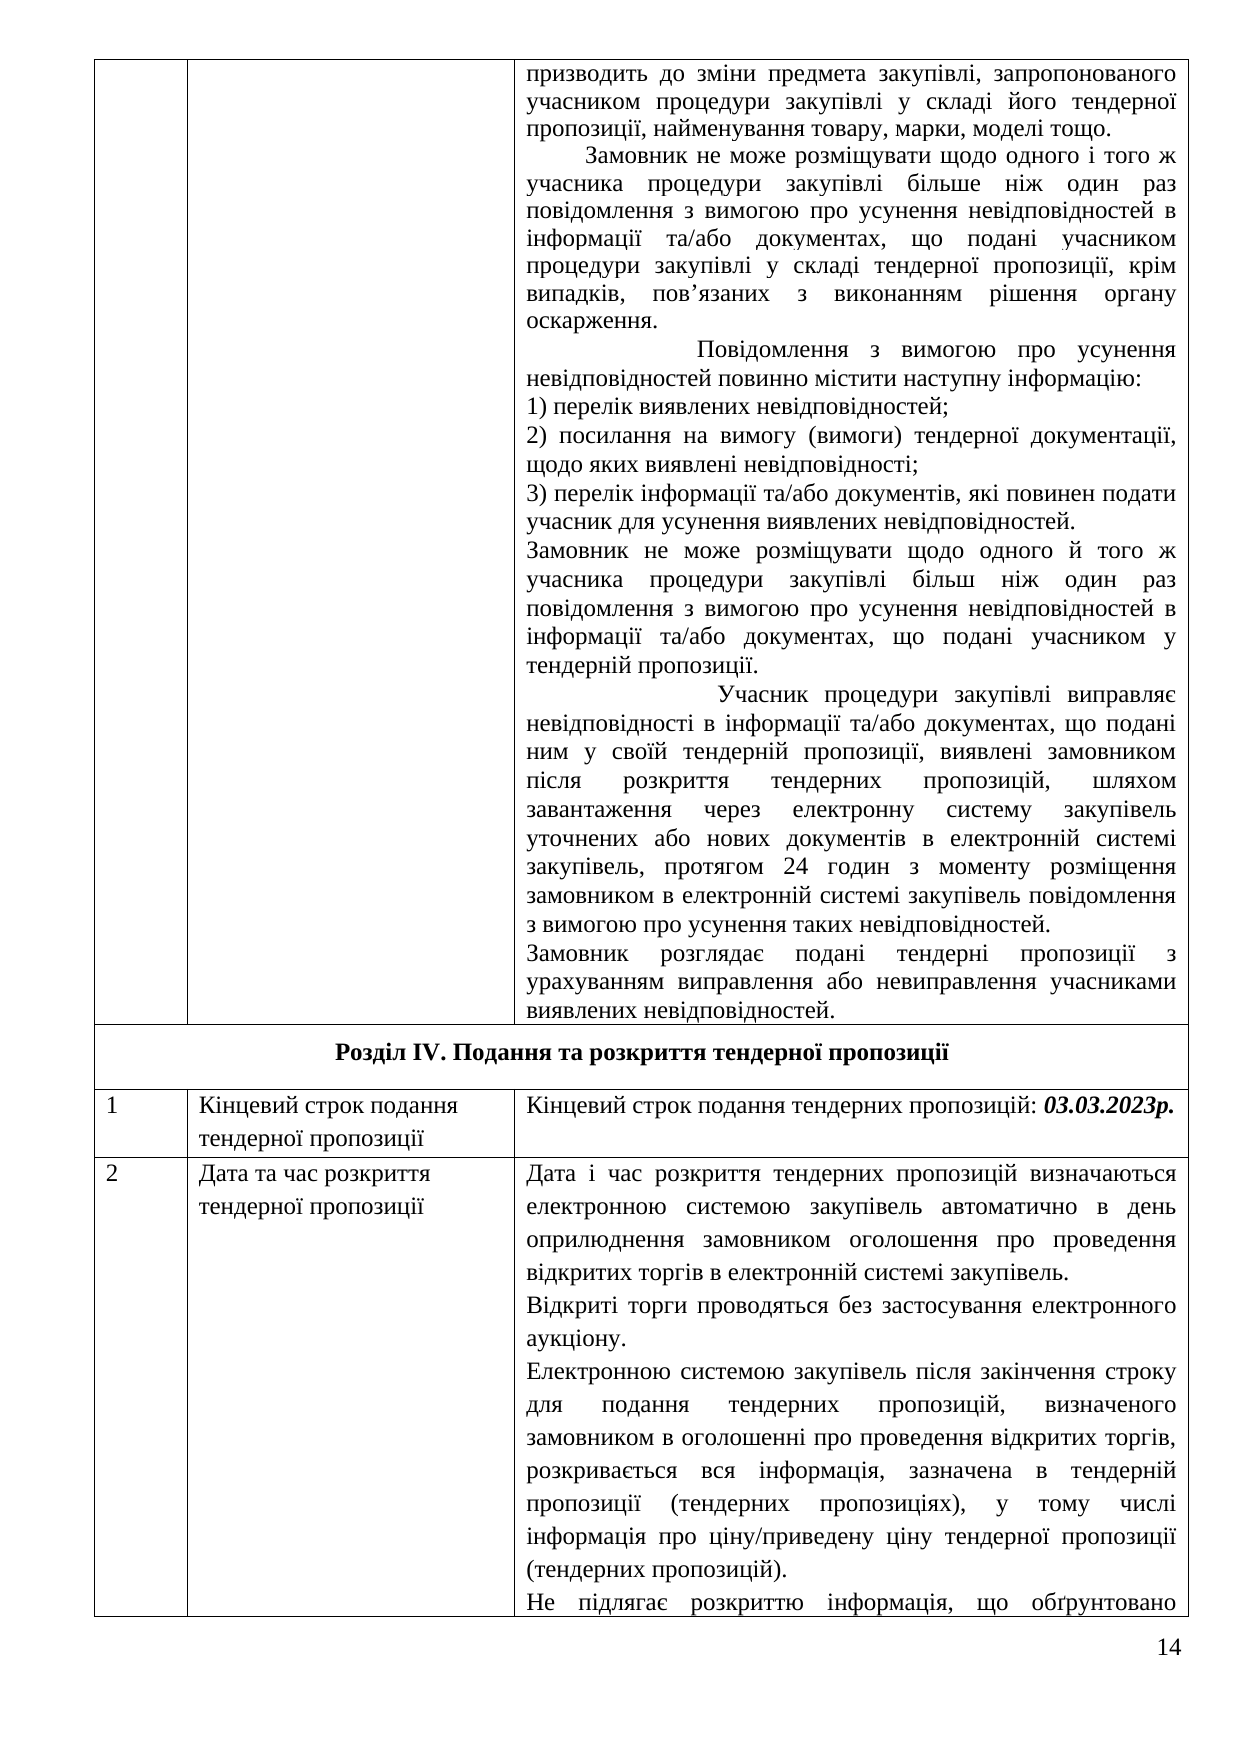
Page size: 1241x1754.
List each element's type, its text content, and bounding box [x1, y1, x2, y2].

table_cell Кінцевий строк подання тендерних пропозицій: 03.03.2023р. [515, 1090, 1188, 1157]
table_cell 2 [95, 1158, 187, 1616]
table_cell 1 [95, 1090, 187, 1157]
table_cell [188, 1158, 514, 1616]
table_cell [515, 60, 1188, 1024]
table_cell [515, 1158, 1188, 1616]
table_cell 9 [95, 60, 187, 1024]
table_cell Розділ ІV. Подання та розкриття тендерної пропозиції [95, 1025, 1188, 1089]
table_cell Кінцевий строк подання тендерної пропозиції [188, 1090, 514, 1157]
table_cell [188, 60, 514, 1024]
